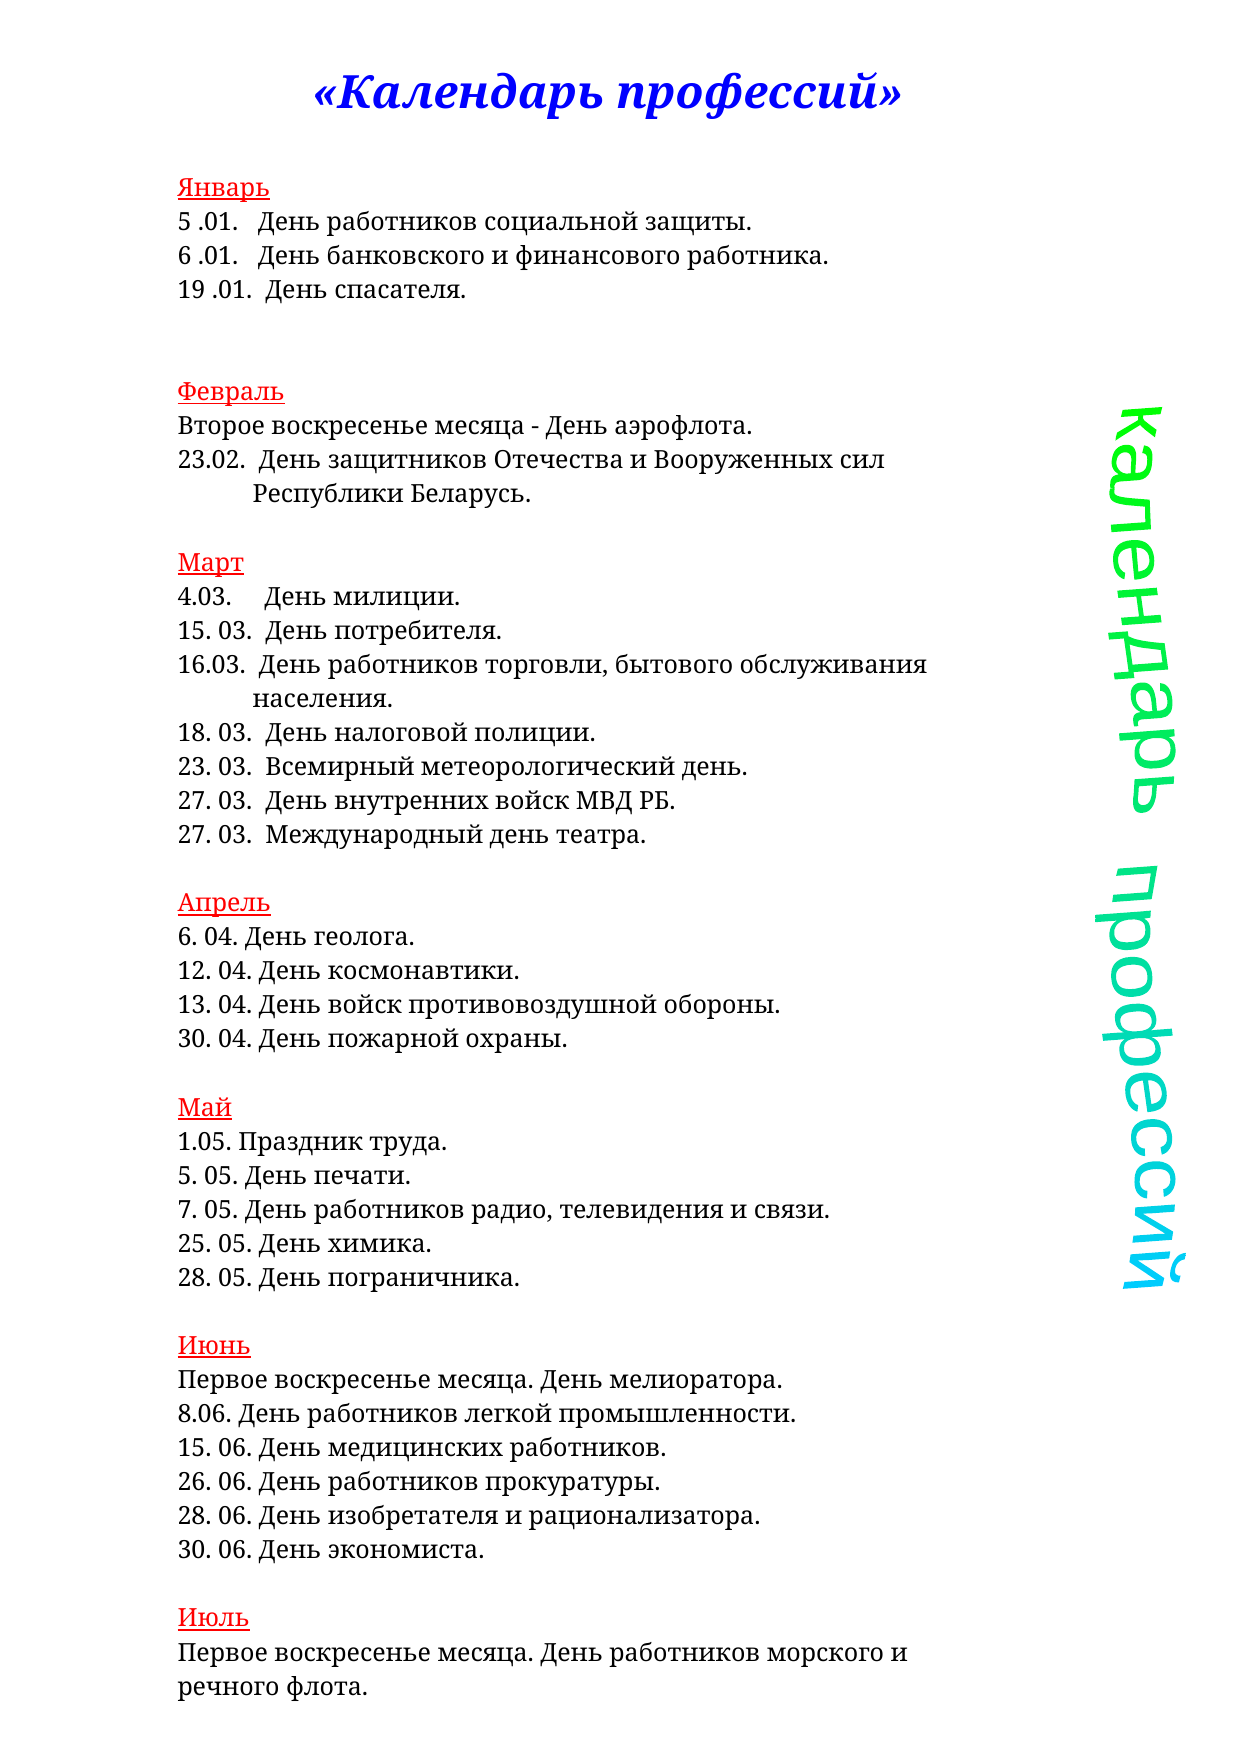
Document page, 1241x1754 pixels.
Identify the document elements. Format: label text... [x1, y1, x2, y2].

text 1.05. Праздник труда. [177, 1123, 994, 1157]
text Март [177, 544, 994, 578]
text 5. 05. День печати. [177, 1157, 994, 1191]
text Январь [177, 169, 994, 203]
text 30. 04. День пожарной охраны. [177, 1021, 994, 1055]
text 13. 04. День войск противовоздушной обороны. [177, 987, 994, 1021]
text 27. 03. Международный день театра. [177, 817, 994, 851]
text 23.02. День защитников Отечества и Вооруженных сил Республики Беларусь. [177, 442, 994, 510]
text 8.06. День работников легкой промышленности. [177, 1396, 994, 1430]
text 6 .01. День банковского и финансового работника. [177, 238, 994, 272]
text Второе воскресенье месяца - День аэрофлота. [177, 408, 994, 442]
text 30. 06. День экономиста. [177, 1532, 994, 1566]
text 19 .01. День спасателя. [177, 272, 994, 306]
text Февраль [177, 374, 994, 408]
text Июль [177, 1600, 994, 1634]
text 5 .01. День работников социальной защиты. [177, 203, 994, 238]
text Май [177, 1089, 994, 1123]
text 15. 06. День медицинских работников. [177, 1430, 994, 1464]
text 25. 05. День химика. [177, 1225, 994, 1259]
text Первое воскресенье месяца. День мелиоратора. [177, 1362, 994, 1396]
text 4.03. День милиции. [177, 578, 994, 612]
text 7. 05. День работников радио, телевидения и связи. [177, 1191, 994, 1225]
text Июнь [177, 1328, 994, 1362]
text 28. 06. День изобретателя и рационализатора. [177, 1498, 994, 1532]
text «Календарь профессий» [177, 59, 994, 122]
text 6. 04. День геолога. [177, 919, 994, 953]
text 15. 03. День потребителя. [177, 612, 994, 646]
text Первое воскресенье месяца. День работников морского и речного флота. [177, 1634, 994, 1702]
text 16.03. День работников торговли, бытового обслуживания населения. [177, 646, 994, 714]
text 27. 03. День внутренних войск МВД РБ. [177, 783, 994, 817]
text 23. 03. Всемирный метеорологический день. [177, 748, 994, 783]
text 28. 05. День пограничника. [177, 1259, 994, 1293]
text 18. 03. День налоговой полиции. [177, 714, 994, 748]
text Апрель [177, 885, 994, 919]
text 26. 06. День работников прокуратуры. [177, 1464, 994, 1498]
text 12. 04. День космонавтики. [177, 953, 994, 987]
